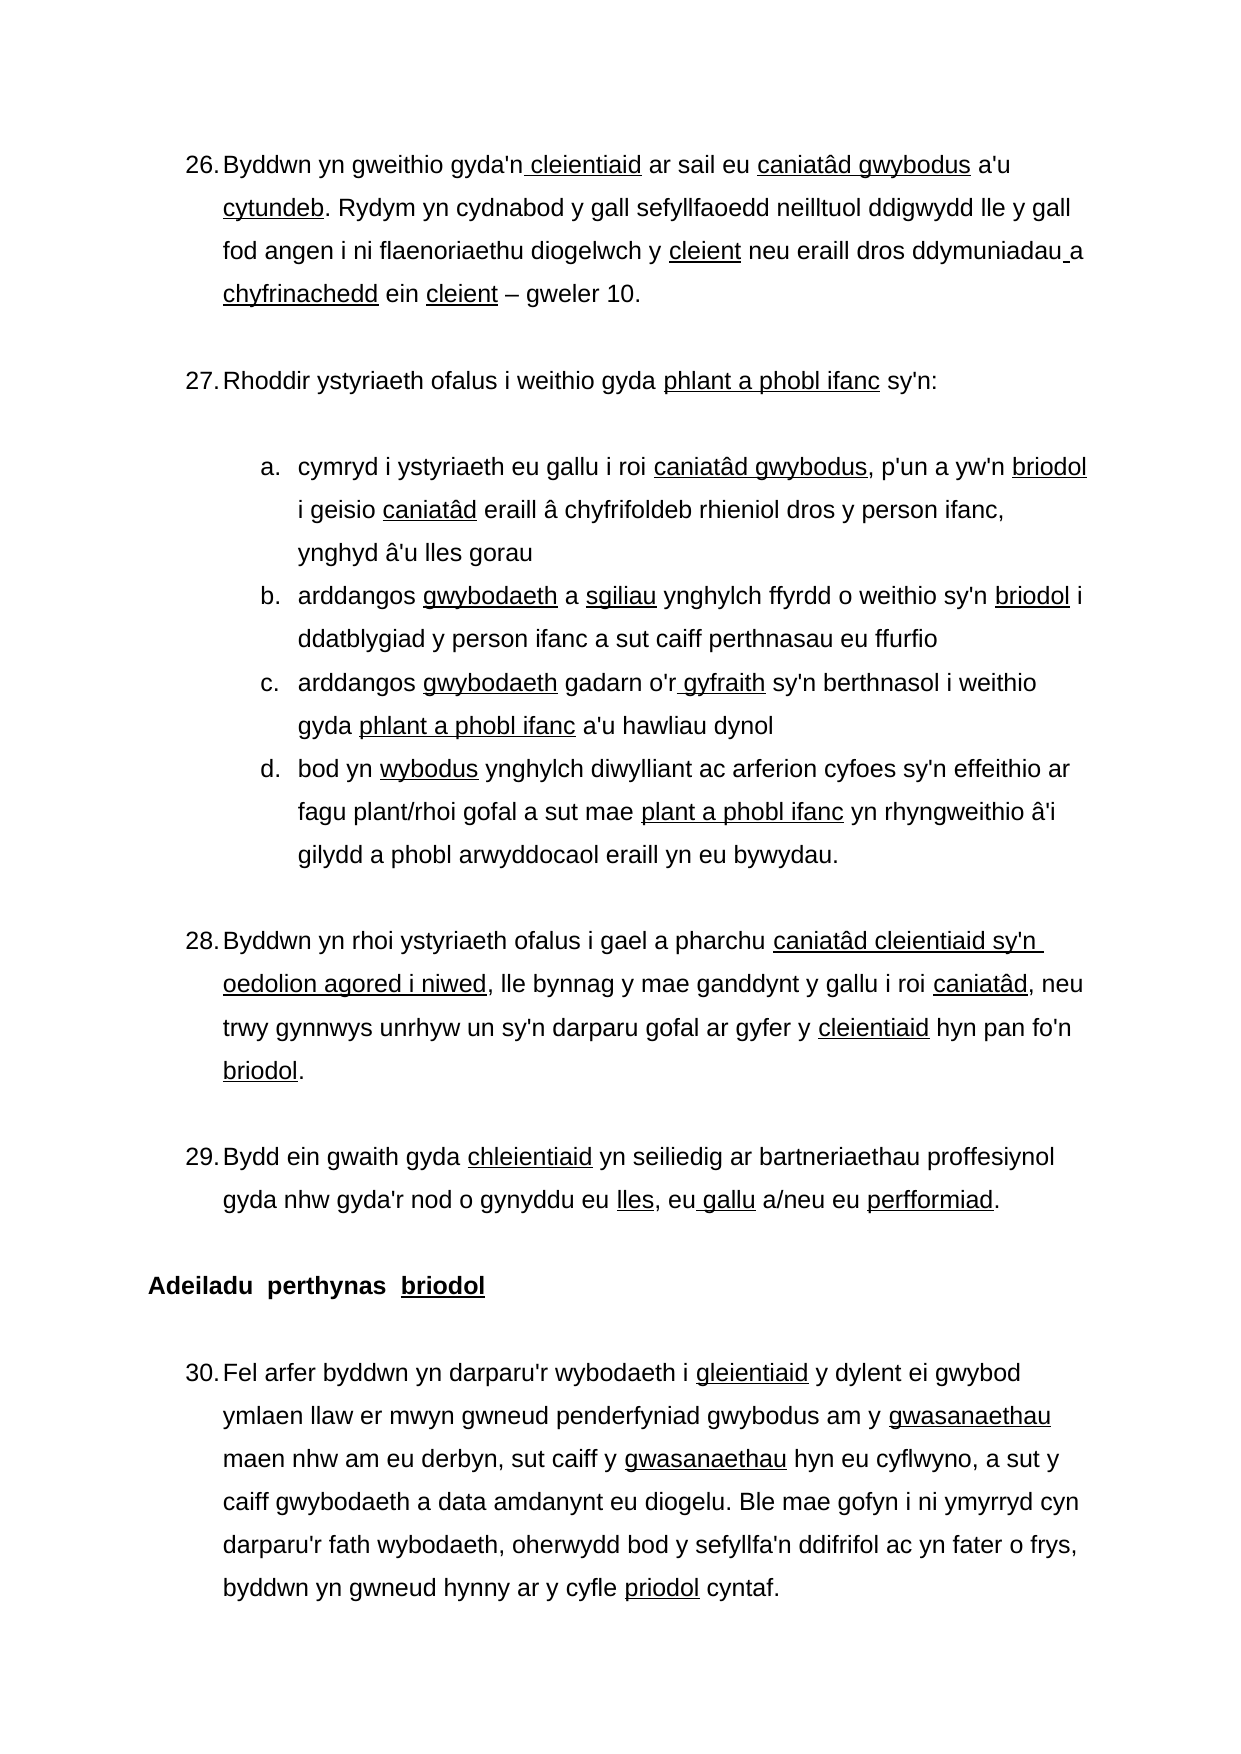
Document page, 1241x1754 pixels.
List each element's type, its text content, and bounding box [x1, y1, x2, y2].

list Byddwn yn gweithio gyda'n cleientiaid ar sail eu caniatâd gwybodus a'u cytundeb. Rydym yn cydnabod y gall sefyllfaoedd neilltuol ddigwydd lle y gall fod angen i ni flaenoriaethu diogelwch y cleient neu eraill dros ddymuniadau a chyfrinachedd ein cleient – gweler 10. [185, 150, 1090, 308]
list bod yn wybodus ynghylch diwylliant ac arferion cyfoes sy'n effeithio ar fagu plant/rhoi gofal a sut mae plant a phobl ifanc yn rhyngweithio â'i gilydd a phobl arwyddocaol eraill yn eu bywydau. [260, 754, 1090, 869]
list Bydd ein gwaith gyda chleientiaid yn seiliedig ar bartneriaethau proffesiynol gyda nhw gyda'r nod o gynyddu eu lles, eu gallu a/neu eu perfformiad. [185, 1142, 1090, 1214]
list Fel arfer byddwn yn darparu'r wybodaeth i gleientiaid y dylent ei gwybod ymlaen llaw er mwyn gwneud penderfyniad gwybodus am y gwasanaethau maen nhw am eu derbyn, sut caiff y gwasanaethau hyn eu cyflwyno, a sut y caiff gwybodaeth a data amdanynt eu diogelu. Ble mae gofyn i ni ymyrryd cyn darparu'r fath wybodaeth, oherwydd bod y sefyllfa'n ddifrifol ac yn fater o frys, byddwn yn gwneud hynny ar y cyfle priodol cyntaf. [185, 1357, 1090, 1602]
list arddangos gwybodaeth a sgiliau ynghylch ffyrdd o weithio sy'n briodol i ddatblygiad y person ifanc a sut caiff perthnasau eu ffurfio [260, 581, 1090, 653]
list Rhoddir ystyriaeth ofalus i weithio gyda phlant a phobl ifanc sy'n: [185, 366, 1090, 394]
text Adeiladu perthynas briodol [148, 1271, 1090, 1300]
list Byddwn yn rhoi ystyriaeth ofalus i gael a pharchu caniatâd cleientiaid sy'n oedolion agored i niwed, lle bynnag y mae ganddynt y gallu i roi caniatâd, neu trwy gynnwys unrhyw un sy'n darparu gofal ar gyfer y cleientiaid hyn pan fo'n briodol. [185, 926, 1090, 1084]
list arddangos gwybodaeth gadarn o'r gyfraith sy'n berthnasol i weithio gyda phlant a phobl ifanc a'u hawliau dynol [260, 667, 1090, 739]
list cymryd i ystyriaeth eu gallu i roi caniatâd gwybodus, p'un a yw'n briodol i geisio caniatâd eraill â chyfrifoldeb rhieniol dros y person ifanc, ynghyd â'u lles gorau [260, 452, 1090, 567]
